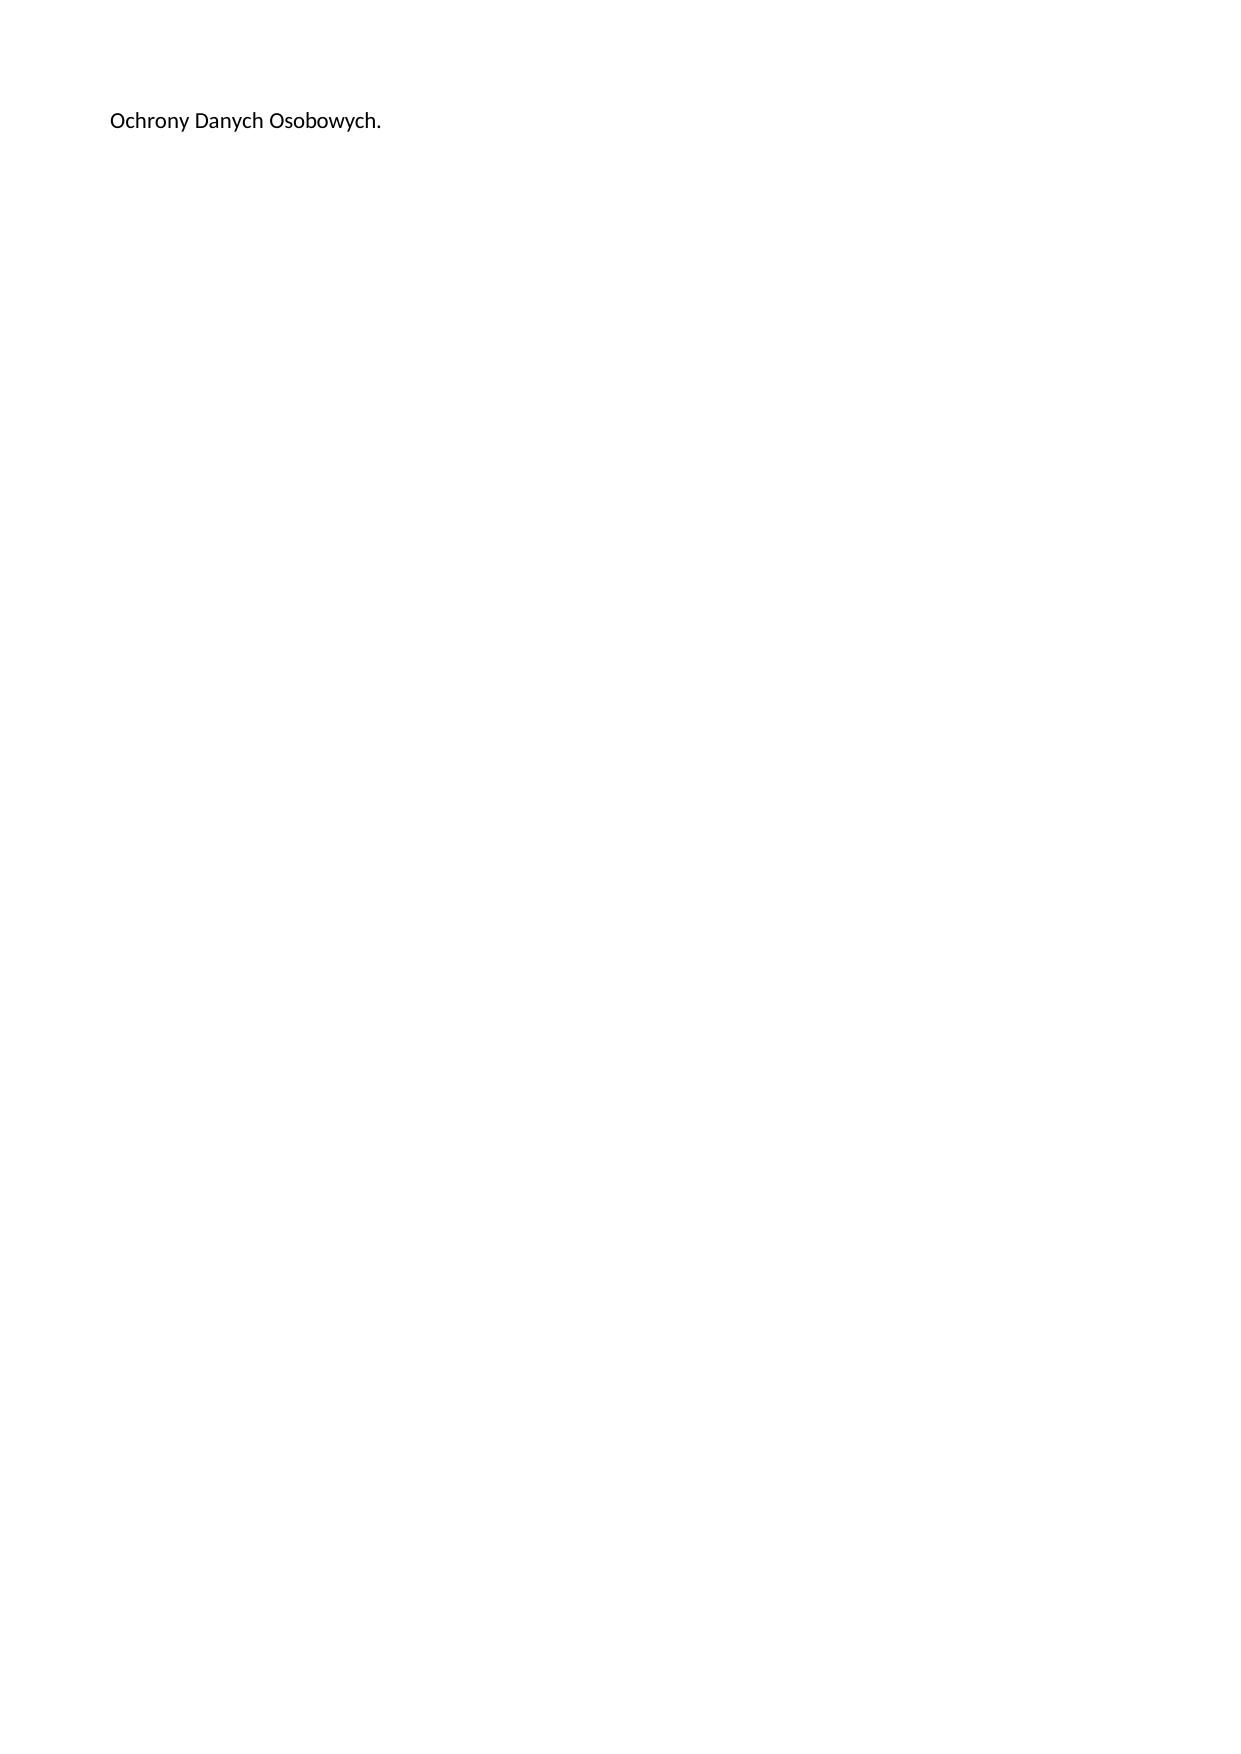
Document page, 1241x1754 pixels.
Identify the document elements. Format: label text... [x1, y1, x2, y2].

text Ochrony Danych Osobowych. [110, 106, 1105, 134]
